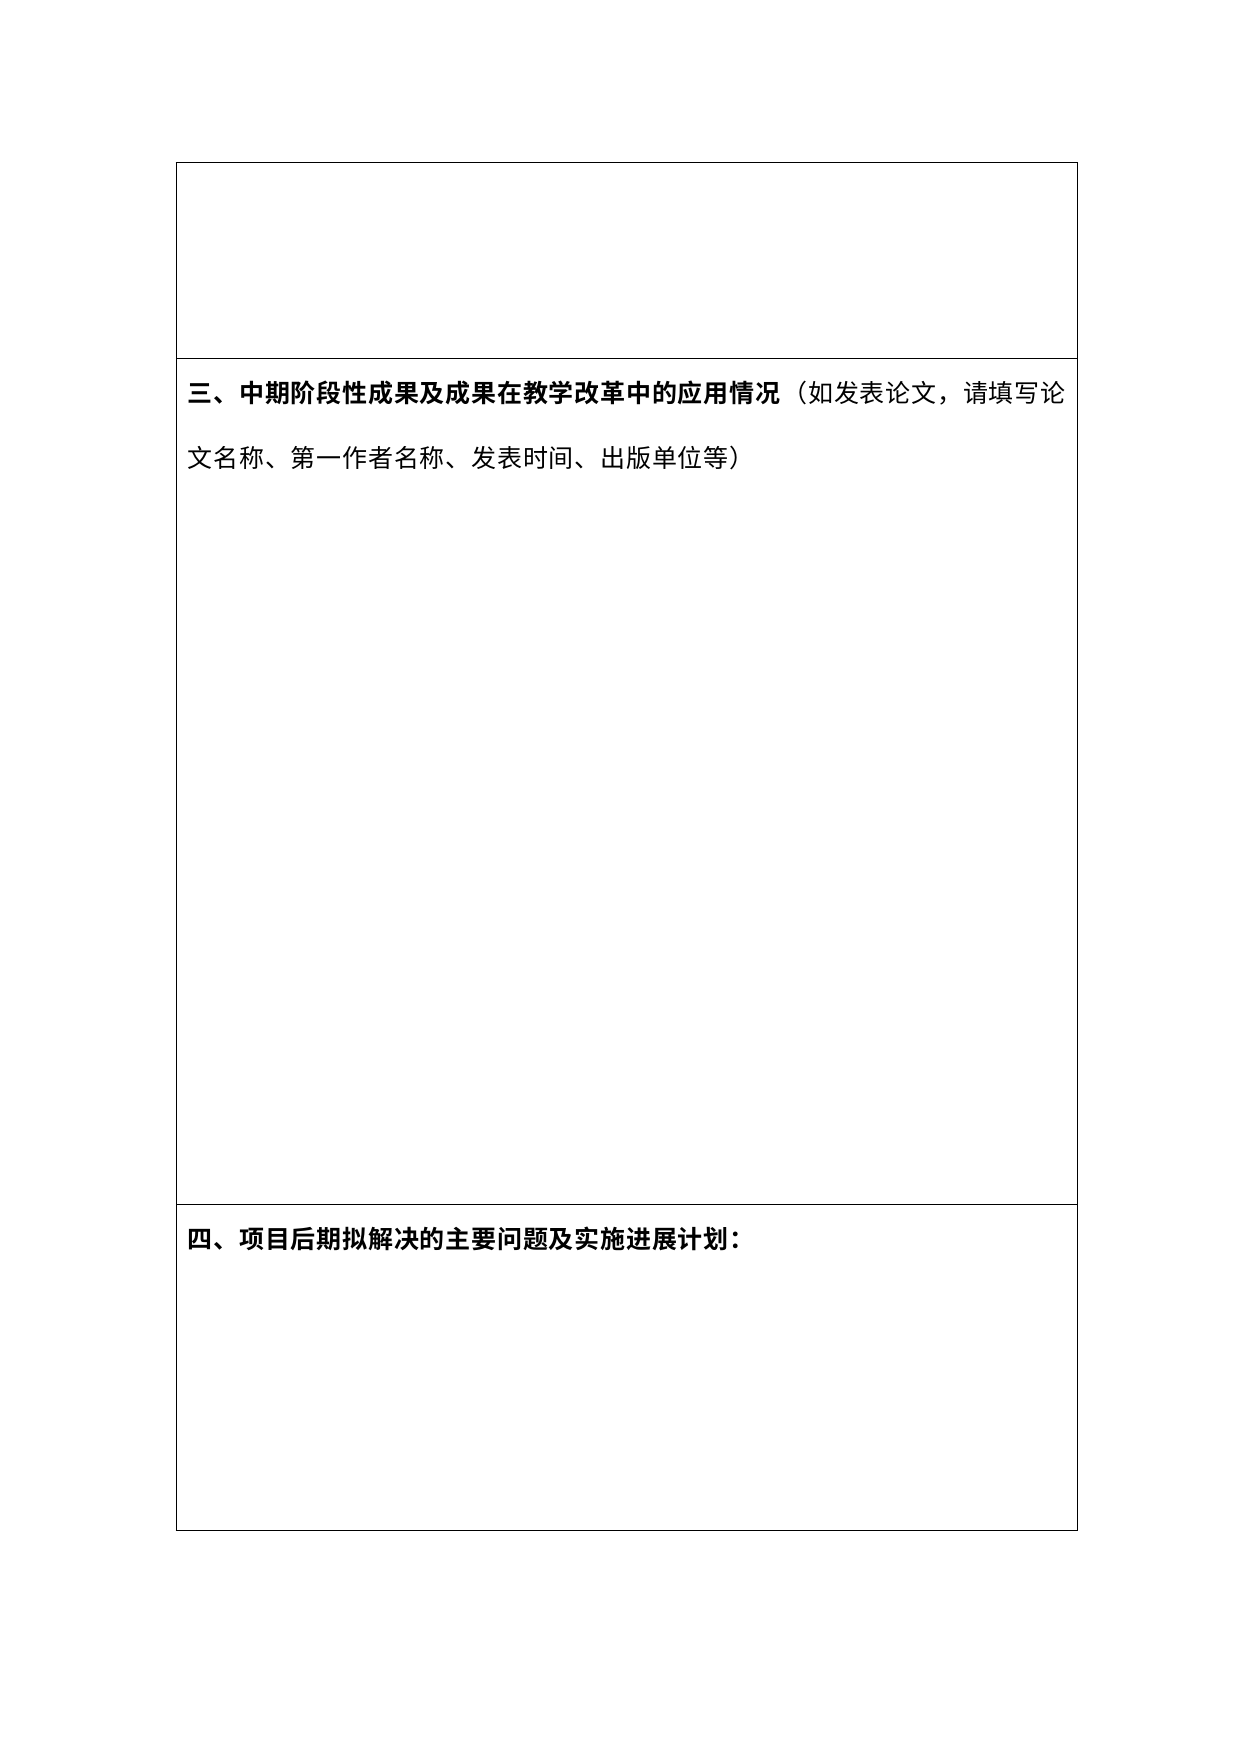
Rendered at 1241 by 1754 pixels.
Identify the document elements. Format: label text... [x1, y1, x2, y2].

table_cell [177, 163, 1077, 358]
table_cell 三、中期阶段性成果及成果在教学改革中的应用情况（如发表论文，请填写论文名称、第一作者名称、发表时间、出版单位等） [177, 359, 1077, 1204]
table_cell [177, 1205, 1077, 1530]
